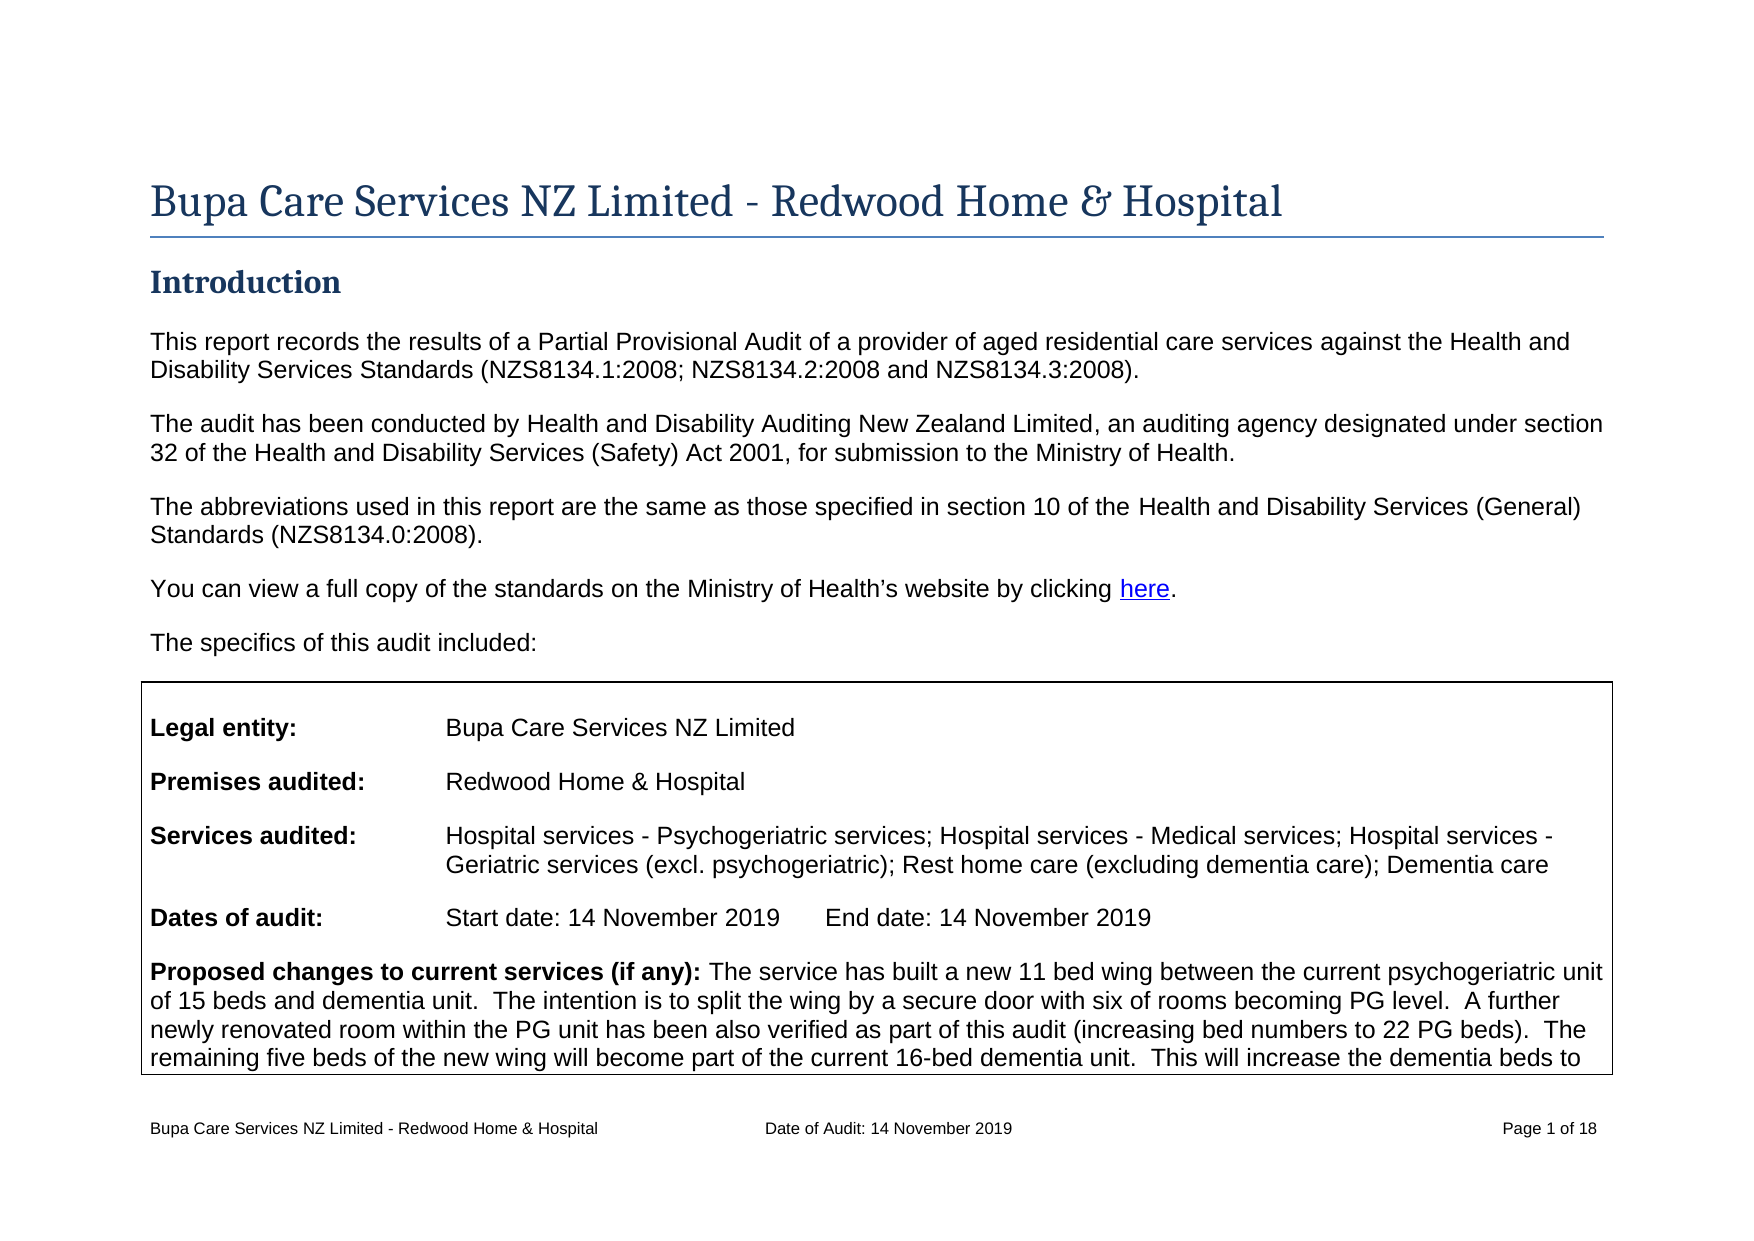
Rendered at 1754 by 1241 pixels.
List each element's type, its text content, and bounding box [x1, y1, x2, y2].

subtitle Bupa Care Services NZ Limited - Redwood Home & Hospital [150, 175, 1604, 236]
text Dates of audit: Start date: 14 November 2019 End date: 14 November 2019 [142, 900, 1612, 932]
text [142, 954, 1612, 1074]
text This report records the results of a Partial Provisional Audit of a provider of aged residential care services against the Health and Disability Services Standards (NZS8134.1:2008; NZS8134.2:2008 and NZS8134.3:2008). [150, 326, 1604, 384]
text The abbreviations used in this report are the same as those specified in section 10 of the Health and Disability Services (General) Standards (NZS8134.0:2008). [150, 491, 1604, 549]
text Services audited: Hospital services - Psychogeriatric services; Hospital services - Medical services; Hospital services - Geriatric services (excl. psychogeriatric); Rest home care (excluding dementia care); Dementia care [142, 818, 1612, 878]
text Legal entity: Bupa Care Services NZ Limited [150, 713, 1604, 742]
text You can view a full copy of the standards on the Ministry of Health’s website by clicking here. [150, 574, 1604, 603]
subtitle Introduction [150, 263, 1604, 301]
text The audit has been conducted by Health and Disability Auditing New Zealand Limited, an auditing agency designated under section 32 of the Health and Disability Services (Safety) Act 2001, for submission to the Ministry of Health. [150, 409, 1604, 466]
text Premises audited: Redwood Home & Hospital [142, 764, 1612, 796]
text The specifics of this audit included: [150, 628, 1604, 656]
